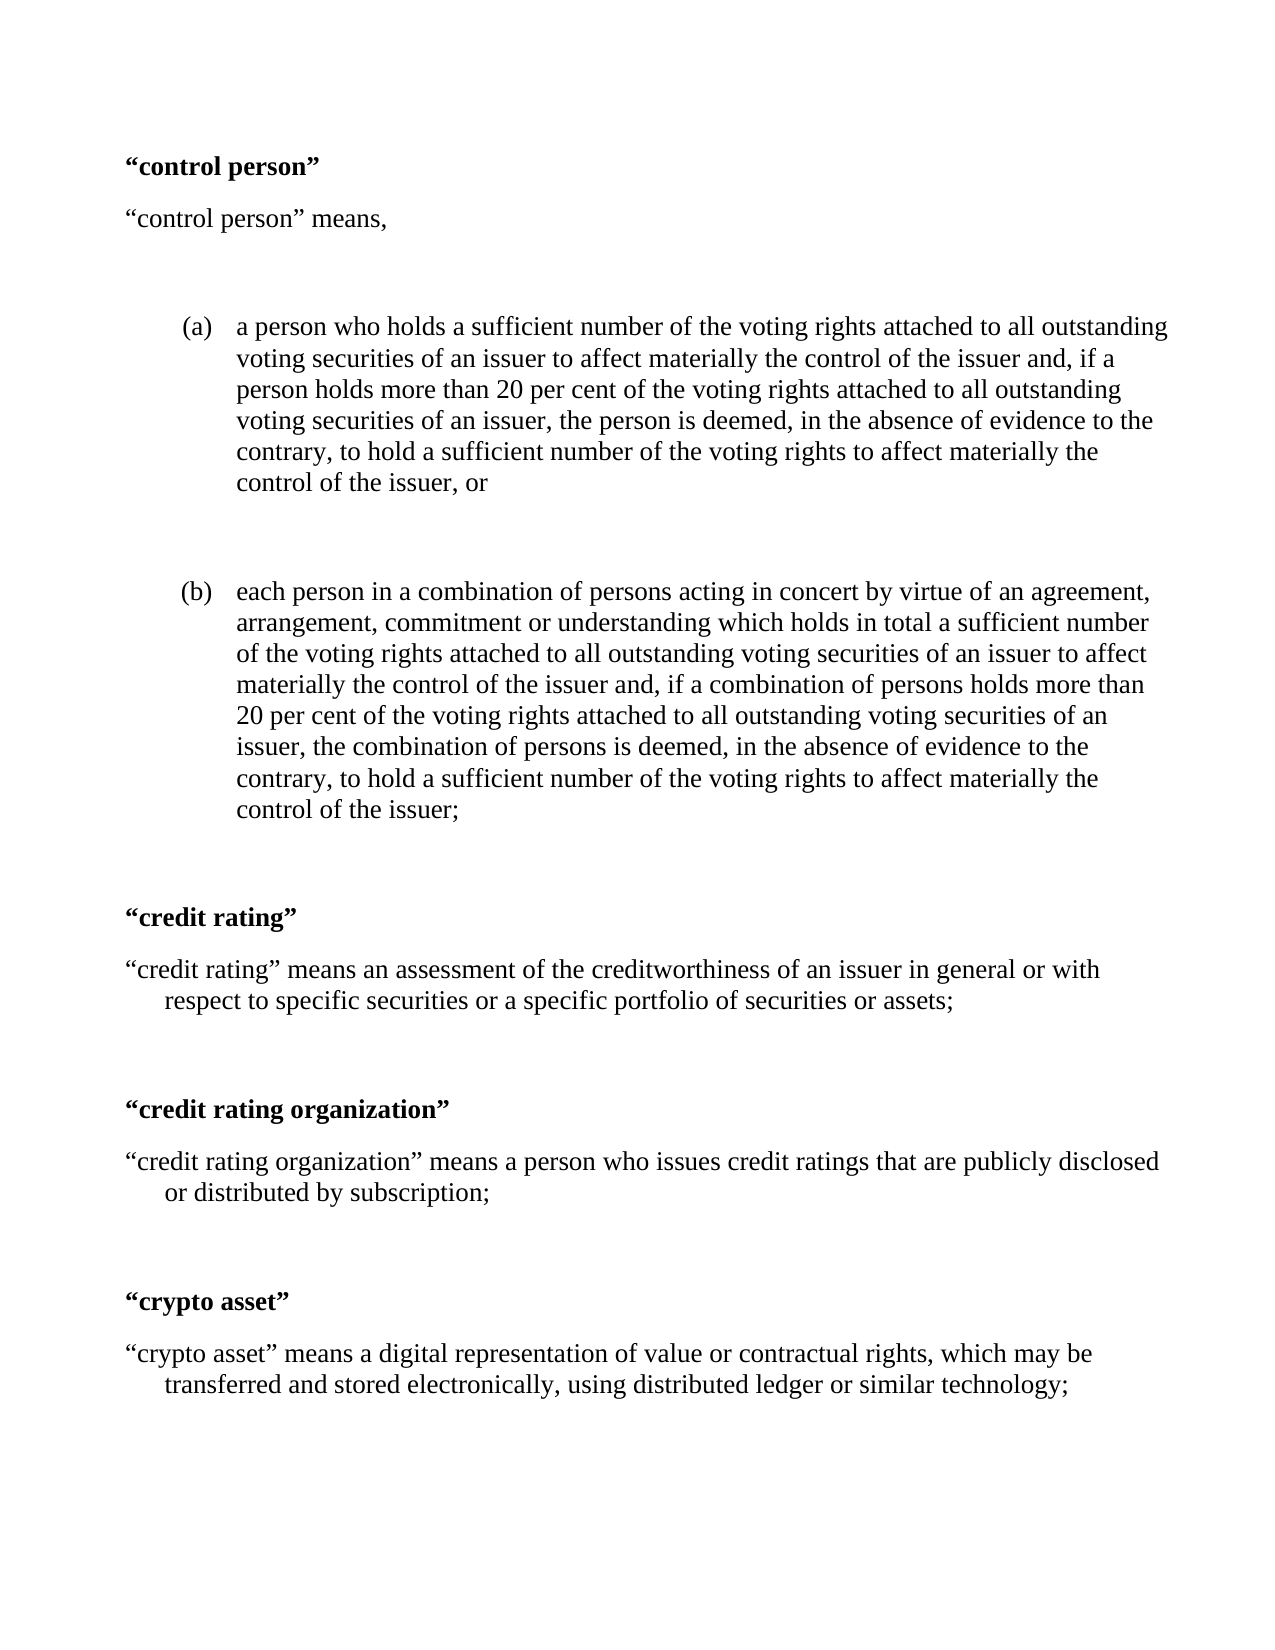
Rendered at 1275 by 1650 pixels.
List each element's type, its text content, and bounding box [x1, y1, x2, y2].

text “credit rating” [125, 901, 1175, 932]
text (a) a person who holds a sufficient number of the voting rights attached to all outstanding voting securities of an issuer to affect materially the control of the issuer and, if a person holds more than 20 per cent of the voting rights attached to all outstanding voting securities of an issuer, the person is deemed, in the absence of evidence to the contrary, to hold a sufficient number of the voting rights to affect materially the control of the issuer, or [125, 311, 1175, 497]
text (b) each person in a combination of persons acting in concert by virtue of an agreement, arrangement, commitment or understanding which holds in total a sufficient number of the voting rights attached to all outstanding voting securities of an issuer to affect materially the control of the issuer and, if a combination of persons holds more than 20 per cent of the voting rights attached to all outstanding voting securities of an issuer, the combination of persons is deemed, in the absence of evidence to the contrary, to hold a sufficient number of the voting rights to affect materially the control of the issuer; [125, 575, 1175, 824]
text “crypto asset” means a digital representation of value or contractual rights, which may be transferred and stored electronically, using distributed ledger or similar technology; [125, 1337, 1175, 1399]
text “crypto asset” [125, 1285, 1175, 1316]
text “credit rating organization” [125, 1093, 1175, 1124]
text “control person” [125, 150, 1175, 181]
text “credit rating organization” means a person who issues credit ratings that are publicly disclosed or distributed by subscription; [125, 1145, 1175, 1207]
text “control person” means, [125, 202, 1175, 233]
text “credit rating” means an assessment of the creditworthiness of an issuer in general or with respect to specific securities or a specific portfolio of securities or assets; [125, 953, 1175, 1016]
